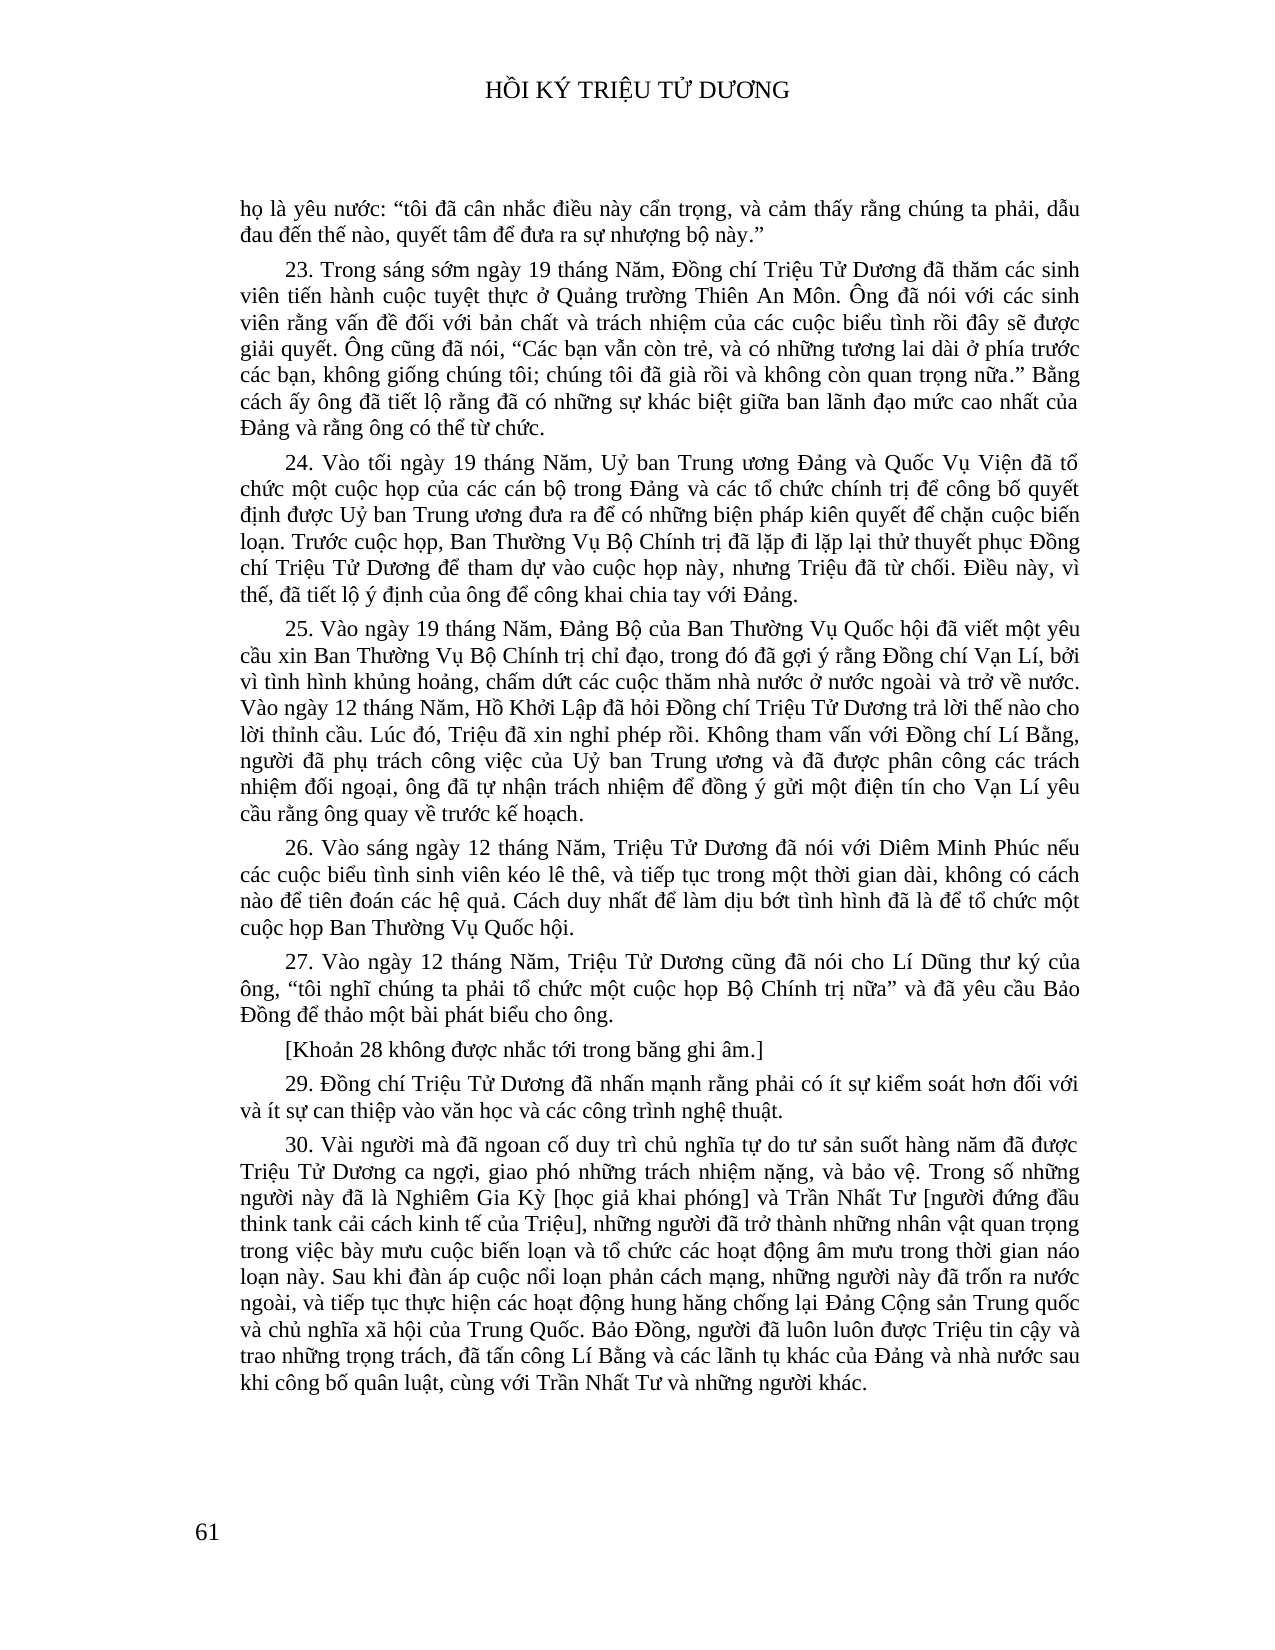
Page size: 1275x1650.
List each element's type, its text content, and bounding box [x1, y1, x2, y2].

text [Khoản 28 không được nhắc tới trong băng ghi âm.] [240, 1036, 1080, 1062]
text 27. Vào ngày 12 tháng Năm, Triệu Tử Dương cũng đã nói cho Lí Dũng thư ký của ông, “tôi nghĩ chúng ta phải tổ chức một cuộc họp Bộ Chính trị nữa” và đã yêu cầu Bảo Đồng để thảo một bài phát biểu cho ông. [240, 948, 1080, 1027]
text 24. Vào tối ngày 19 tháng Năm, Uỷ ban Trung ương Đảng và Quốc Vụ Viện đã tổ chức một cuộc họp của các cán bộ trong Đảng và các tổ chức chính trị để công bố quyết định được Uỷ ban Trung ương đưa ra để có những biện pháp kiên quyết để chặn cuộc biến loạn. Trước cuộc họp, Ban Thường Vụ Bộ Chính trị đã lặp đi lặp lại thử thuyết phục Đồng chí Triệu Tử Dương để tham dự vào cuộc họp này, nhưng Triệu đã từ chối. Điều này, vì thế, đã tiết lộ ý định của ông để công khai chia tay với Đảng. [240, 449, 1080, 607]
text 30. Vài người mà đã ngoan cố duy trì chủ nghĩa tự do tư sản suốt hàng năm đã được Triệu Tử Dương ca ngợi, giao phó những trách nhiệm nặng, và bảo vệ. Trong số những người này đã là Nghiêm Gia Kỳ [học giả khai phóng] và Trần Nhất Tư [người đứng đầu think tank cải cách kinh tế của Triệu], những người đã trở thành những nhân vật quan trọng trong việc bày mưu cuộc biến loạn và tổ chức các hoạt động âm mưu trong thời gian náo loạn này. Sau khi đàn áp cuộc nổi loạn phản cách mạng, những người này đã trốn ra nước ngoài, và tiếp tục thực hiện các hoạt động hung hăng chống lại Đảng Cộng sản Trung quốc và chủ nghĩa xã hội của Trung Quốc. Bảo Đồng, người đã luôn luôn được Triệu tin cậy và trao những trọng trách, đã tấn công Lí Bằng và các lãnh tụ khác của Đảng và nhà nước sau khi công bố quân luật, cùng với Trần Nhất Tư và những người khác. [240, 1131, 1080, 1395]
text 29. Đồng chí Triệu Tử Dương đã nhấn mạnh rằng phải có ít sự kiểm soát hơn đối với và ít sự can thiệp vào văn học và các công trình nghệ thuật. [240, 1070, 1080, 1123]
text 26. Vào sáng ngày 12 tháng Năm, Triệu Tử Dương đã nói với Diêm Minh Phúc nếu các cuộc biểu tình sinh viên kéo lê thê, và tiếp tục trong một thời gian dài, không có cách nào để tiên đoán các hệ quả. Cách duy nhất để làm dịu bớt tình hình đã là để tổ chức một cuộc họp Ban Thường Vụ Quốc hội. [240, 834, 1080, 940]
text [240, 195, 1080, 248]
text 23. Trong sáng sớm ngày 19 tháng Năm, Đồng chí Triệu Tử Dương đã thăm các sinh viên tiến hành cuộc tuyệt thực ở Quảng trường Thiên An Môn. Ông đã nói với các sinh viên rằng vấn đề đối với bản chất và trách nhiệm của các cuộc biểu tình rồi đây sẽ được giải quyết. Ông cũng đã nói, “Các bạn vẫn còn trẻ, và có những tương lai dài ở phía trước các bạn, không giống chúng tôi; chúng tôi đã già rồi và không còn quan trọng nữa.” Bằng cách ấy ông đã tiết lộ rằng đã có những sự khác biệt giữa ban lãnh đạo mức cao nhất của Đảng và rằng ông có thể từ chức. [240, 256, 1080, 441]
text 25. Vào ngày 19 tháng Năm, Đảng Bộ của Ban Thường Vụ Quốc hội đã viết một yêu cầu xin Ban Thường Vụ Bộ Chính trị chỉ đạo, trong đó đã gợi ý rằng Đồng chí Vạn Lí, bởi vì tình hình khủng hoảng, chấm dứt các cuộc thăm nhà nước ở nước ngoài và trở về nước. Vào ngày 12 tháng Năm, Hồ Khởi Lập đã hỏi Đồng chí Triệu Tử Dương trả lời thế nào cho lời thỉnh cầu. Lúc đó, Triệu đã xin nghỉ phép rồi. Không tham vấn với Đồng chí Lí Bằng, người đã phụ trách công việc của Uỷ ban Trung ương và đã được phân công các trách nhiệm đối ngoại, ông đã tự nhận trách nhiệm để đồng ý gửi một điện tín cho Vạn Lí yêu cầu rằng ông quay về trước kế hoạch. [240, 615, 1080, 826]
